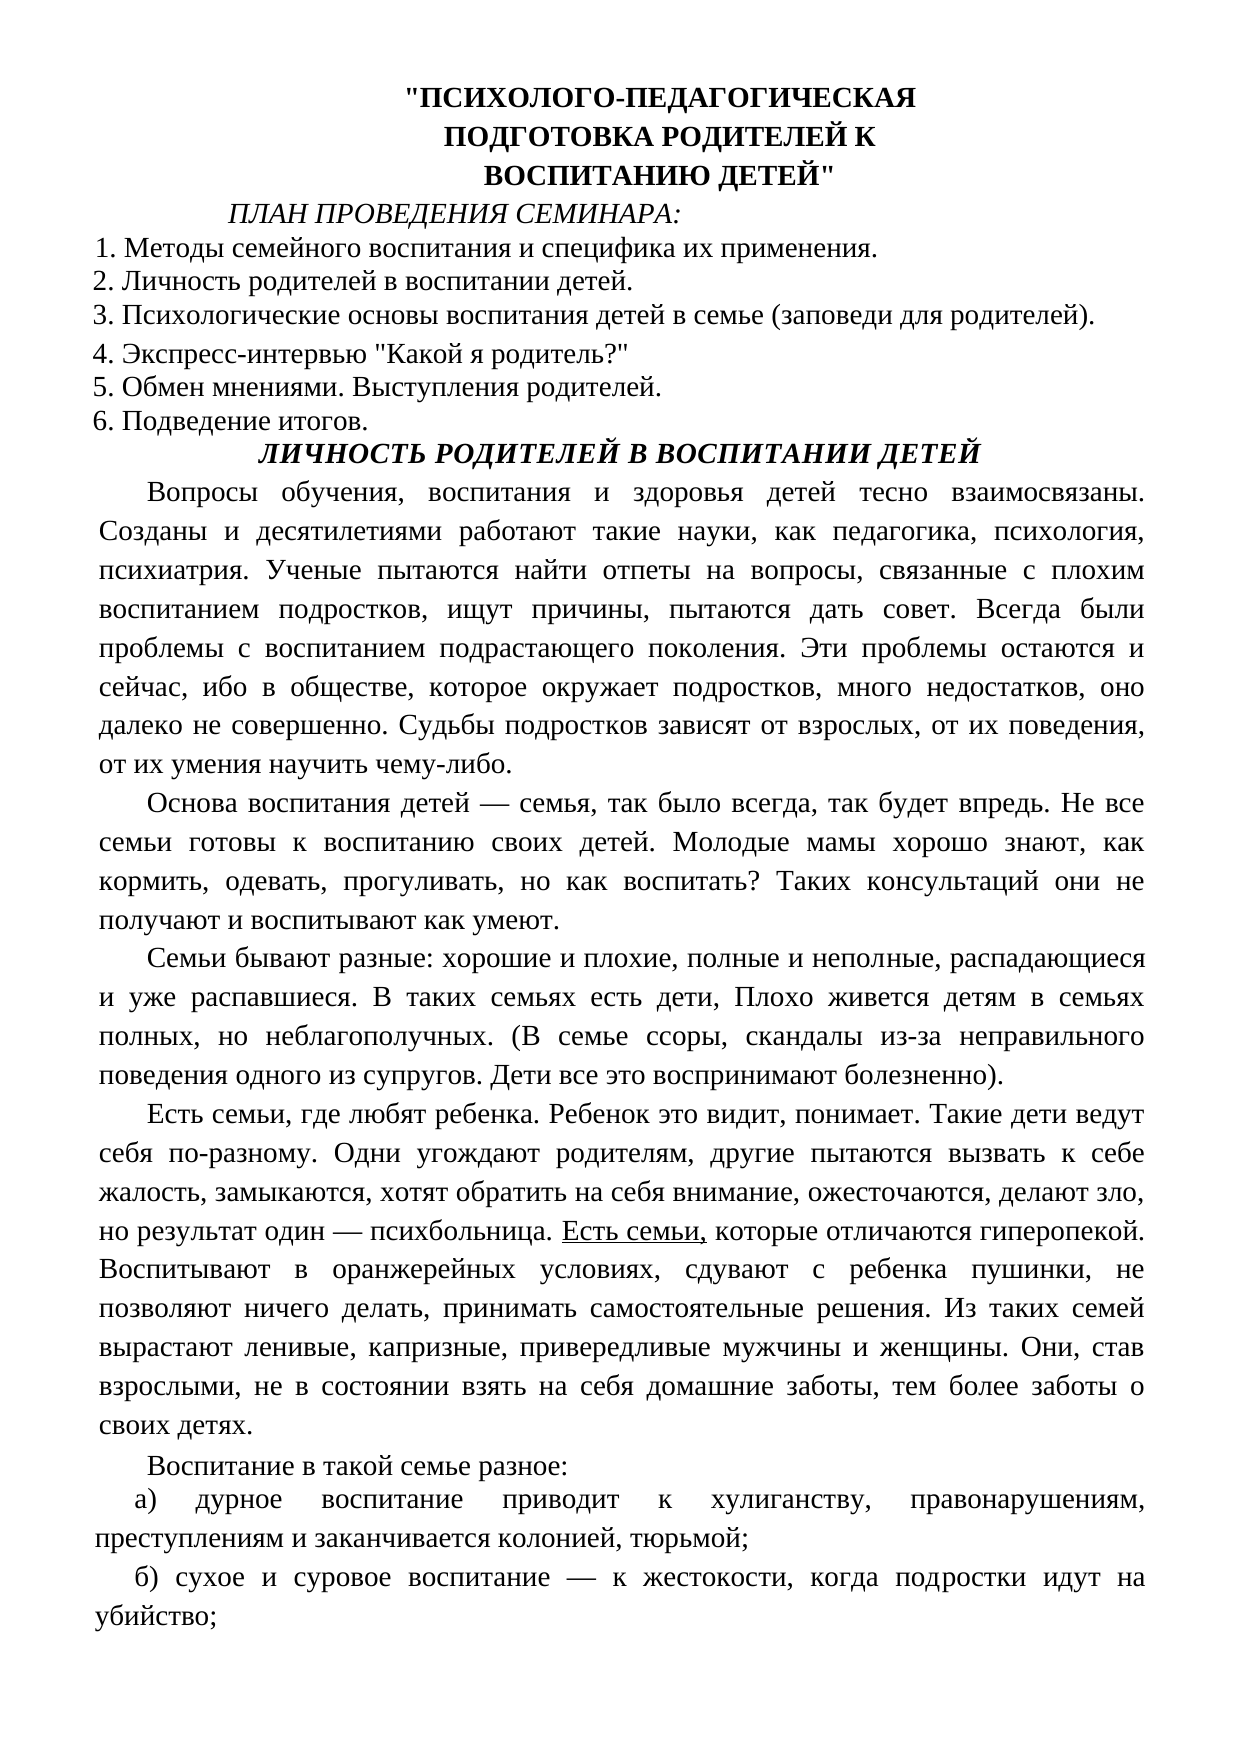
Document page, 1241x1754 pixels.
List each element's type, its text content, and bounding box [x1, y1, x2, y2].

list 1. Методы семейного воспитания и специфика их применения. [94, 230, 979, 263]
list 2. Личность родителей в воспитании детей. [92, 263, 1146, 297]
list 5. Обмен мнениями. Выступления родителей. [92, 369, 1146, 403]
list ПЛАН ПРОВЕДЕНИЯ СЕМИНАРА: [228, 196, 979, 230]
list Воспитание в такой семье разное: [99, 1448, 1146, 1481]
list а) дурное воспитание приводит к хулиганству, правонарушениям, преступлениям и заканчивается колонией, тюрьмой; [94, 1481, 1146, 1554]
list 3. Психологические основы воспитания детей в семье (заповеди для родителей). [92, 297, 1146, 331]
list Есть семьи, где любят ребенка. Ребенок это видит, понимает. Такие дети ведут себя по-разному. Одни угождают родителям, другие пытаются вызвать к себе жалость, замыкаются, хотят обратить на себя внимание, ожесточаются, делают зло, но результат один — психбольница. Есть семьи, которые отличаются гиперопекой. Воспитывают в оранжерейных условиях, сдувают с ребенка пушинки, не позволяют ничего делать, принимать самостоятельные решения. Из таких семей вырастают ленивые, капризные, привередливые мужчины и женщины. Они, став взрослыми, не в состоянии взять на себя домашние заботы, тем более заботы о своих детях. [99, 1096, 1146, 1440]
list Семьи бывают разные: хорошие и плохие, полные и неполные, распадающиеся и уже распавшиеся. В таких семьях есть дети, Плохо живется детям в семьях полных, но неблагополучных. (В семье ссоры, скандалы из-за неправильного поведения одного из супругов. Дети все это воспринимают болезненно). [99, 941, 1146, 1091]
list "ПСИХОЛОГО-ПЕДАГОГИЧЕСКАЯ ПОДГОТОВКА РОДИТЕЛЕЙ К ВОСПИТАНИЮ ДЕТЕЙ" [331, 80, 989, 191]
list 6. Подведение итогов. [92, 403, 1146, 437]
list Вопросы обучения, воспитания и здоровья детей тесно взаимосвязаны. Созданы и десятилетиями работают такие науки, как педагогика, психология, психиатрия. Ученые пытаются найти отпеты на вопросы, связанные с плохим воспитанием подростков, ищут причины, пытаются дать совет. Всегда были проблемы с воспитанием подрастающего поколения. Эти проблемы остаются и сейчас, ибо в обществе, которое окружает подростков, много недостатков, оно далеко не совершенно. Судьбы подростков зависят от взрослых, от их поведения, от их умения научить чему-либо. [99, 474, 1146, 780]
list 4. Экспресс-интервью "Какой я родитель?" [92, 336, 1146, 369]
list Основа воспитания детей — семья, так было всегда, так будет впредь. Не все семьи готовы к воспитанию своих детей. Молодые мамы хорошо знают, как кормить, одевать, прогуливать, но как воспитать? Таких консультаций они не получают и воспитывают как умеют. [99, 785, 1146, 935]
list б) сухое и суровое воспитание — к жестокости, когда подростки идут на убийство; [94, 1559, 1146, 1631]
subtitle ЛИЧНОСТЬ РОДИТЕЛЕЙ В ВОСПИТАНИИ ДЕТЕЙ [94, 437, 1146, 470]
